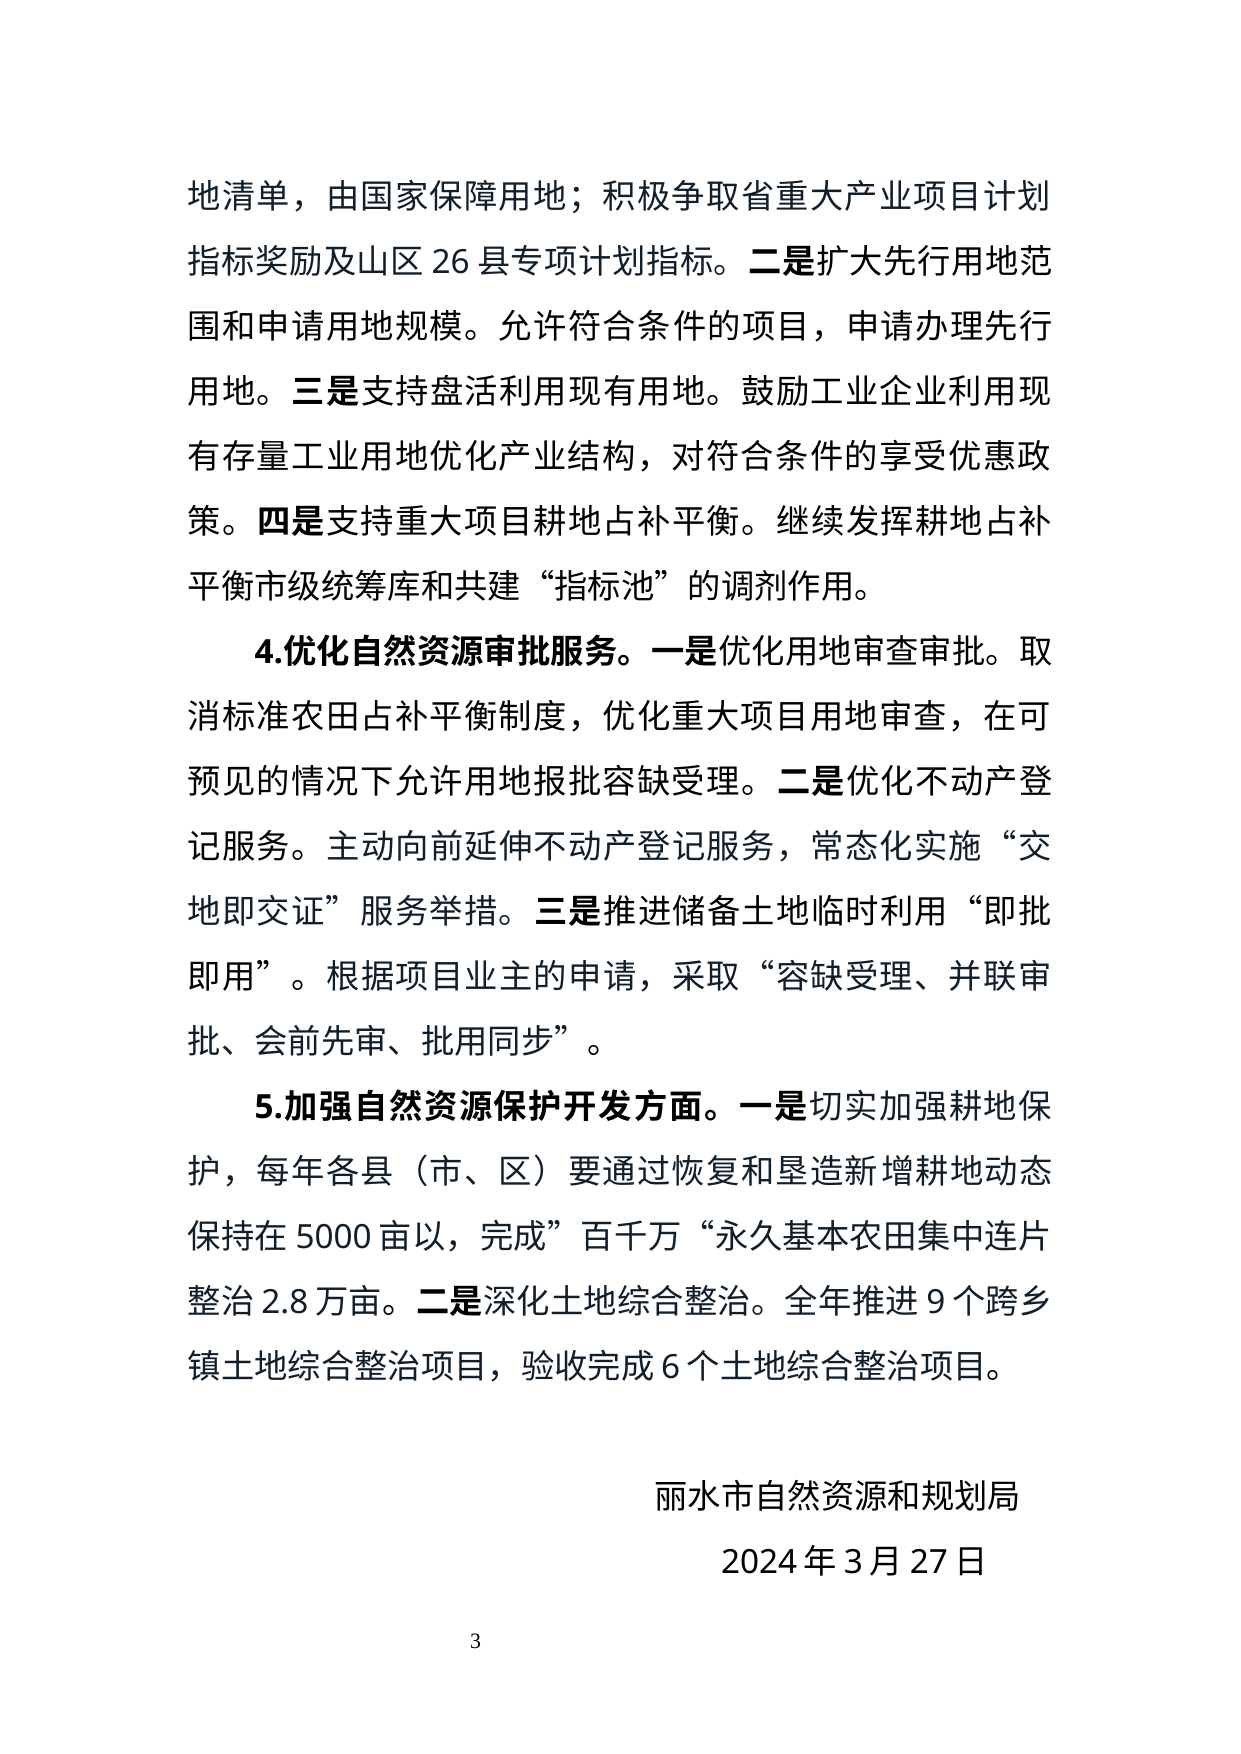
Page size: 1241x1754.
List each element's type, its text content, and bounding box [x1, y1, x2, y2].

list 2024年3月27日 [187, 1527, 1053, 1592]
text 4.优化自然资源审批服务。一是优化用地审查审批。取消标准农田占补平衡制度，优化重大项目用地审查，在可预见的情况下允许用地报批容缺受理。二是优化不动产登记服务。主动向前延伸不动产登记服务，常态化实施“交地即交证”服务举措。三是推进储备土地临时利用“即批即用”。根据项目业主的申请，采取“容缺受理、并联审批、会前先审、批用同步”。 [187, 617, 1053, 1072]
list 5.加强自然资源保护开发方面。一是切实加强耕地保护，每年各县（市、区）要通过恢复和垦造新增耕地动态保持在5000亩以，完成”百千万“永久基本农田集中连片整治2.8万亩。二是深化土地综合整治。全年推进9个跨乡镇土地综合整治项目，验收完成6个土地综合整治项目。 [187, 1072, 1053, 1397]
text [187, 162, 1053, 617]
list 丽水市自然资源和规划局 [187, 1462, 1053, 1527]
